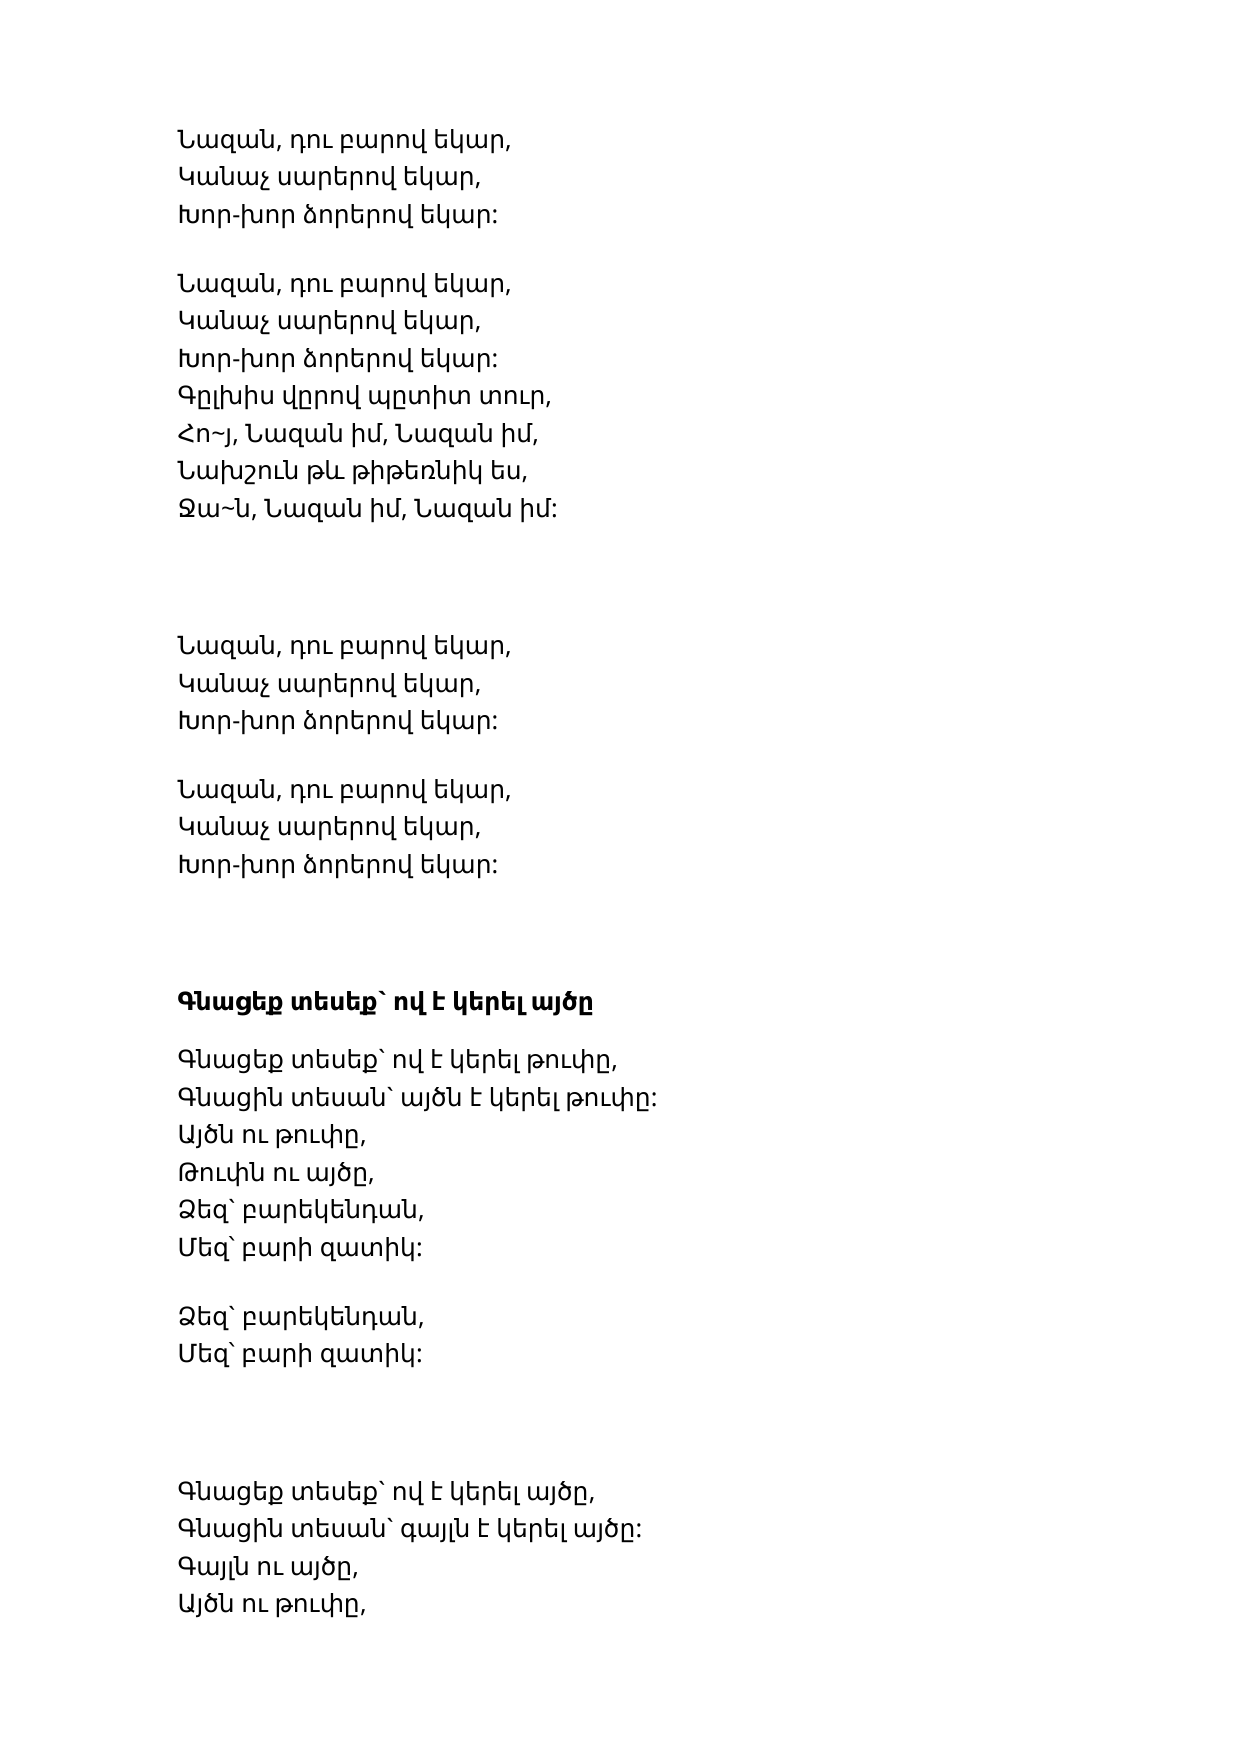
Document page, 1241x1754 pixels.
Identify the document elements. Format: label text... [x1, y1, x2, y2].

text Նազան, դու բարով եկար, Կանաչ սարերով եկար, Խոր-խոր ձորերով եկար: Գըլխիս վըրով պըտիտ տուր, Հո~յ, Նազան իմ, Նազան իմ, Նախշուն թև թիթեռնիկ ես, Ջա~ն, Նազան իմ, Նազան իմ: [177, 262, 1152, 524]
text Գնացեք տեսեք` ով է կերել թուփը, Գնացին տեսան` այծն է կերել թուփը: Այծն ու թուփը, Թուփն ու այծը, Ձեզ` բարեկենդան, Մեզ՝ բարի զատիկ: [177, 1038, 1152, 1263]
text Նազան, դու բարով եկար, Կանաչ սարերով եկար, Խոր-խոր ձորերով եկար: [177, 624, 1152, 737]
text Ձեզ` բարեկենդան, Մեզ՝ բարի զատիկ: [177, 1295, 1152, 1370]
text Նազան, դու բարով եկար, Կանաչ սարերով եկար, Խոր-խոր ձորերով եկար: [177, 768, 1152, 881]
text Գնացեք տեսեք` ով է կերել այծը [177, 981, 1152, 1018]
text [177, 1470, 1152, 1620]
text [177, 118, 1152, 231]
